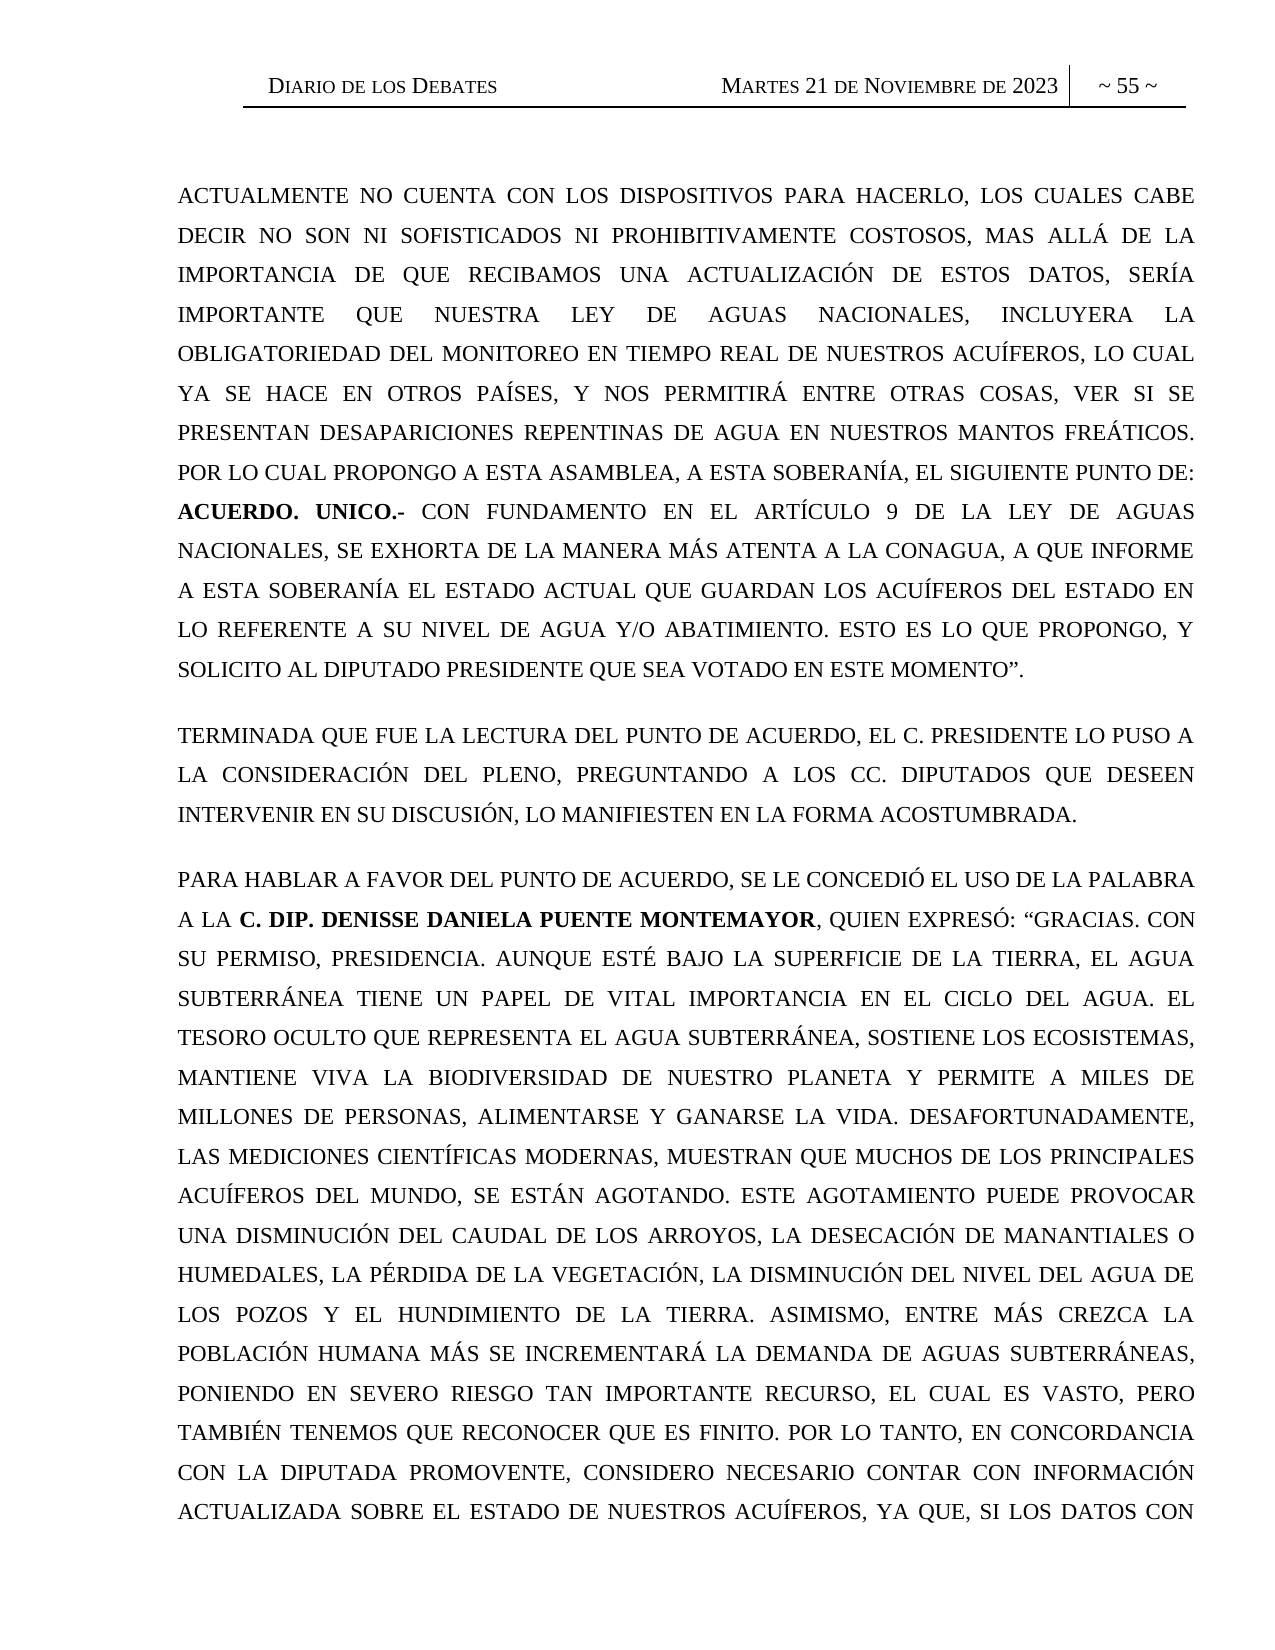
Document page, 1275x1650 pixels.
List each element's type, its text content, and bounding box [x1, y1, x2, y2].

text TERMINADA QUE FUE LA LECTURA DEL PUNTO DE ACUERDO, EL C. PRESIDENTE LO PUSO A LA CONSIDERACIÓN DEL PLENO, PREGUNTANDO A LOS CC. DIPUTADOS QUE DESEEN INTERVENIR EN SU DISCUSIÓN, LO MANIFIESTEN EN LA FORMA ACOSTUMBRADA. [177, 722, 1196, 827]
